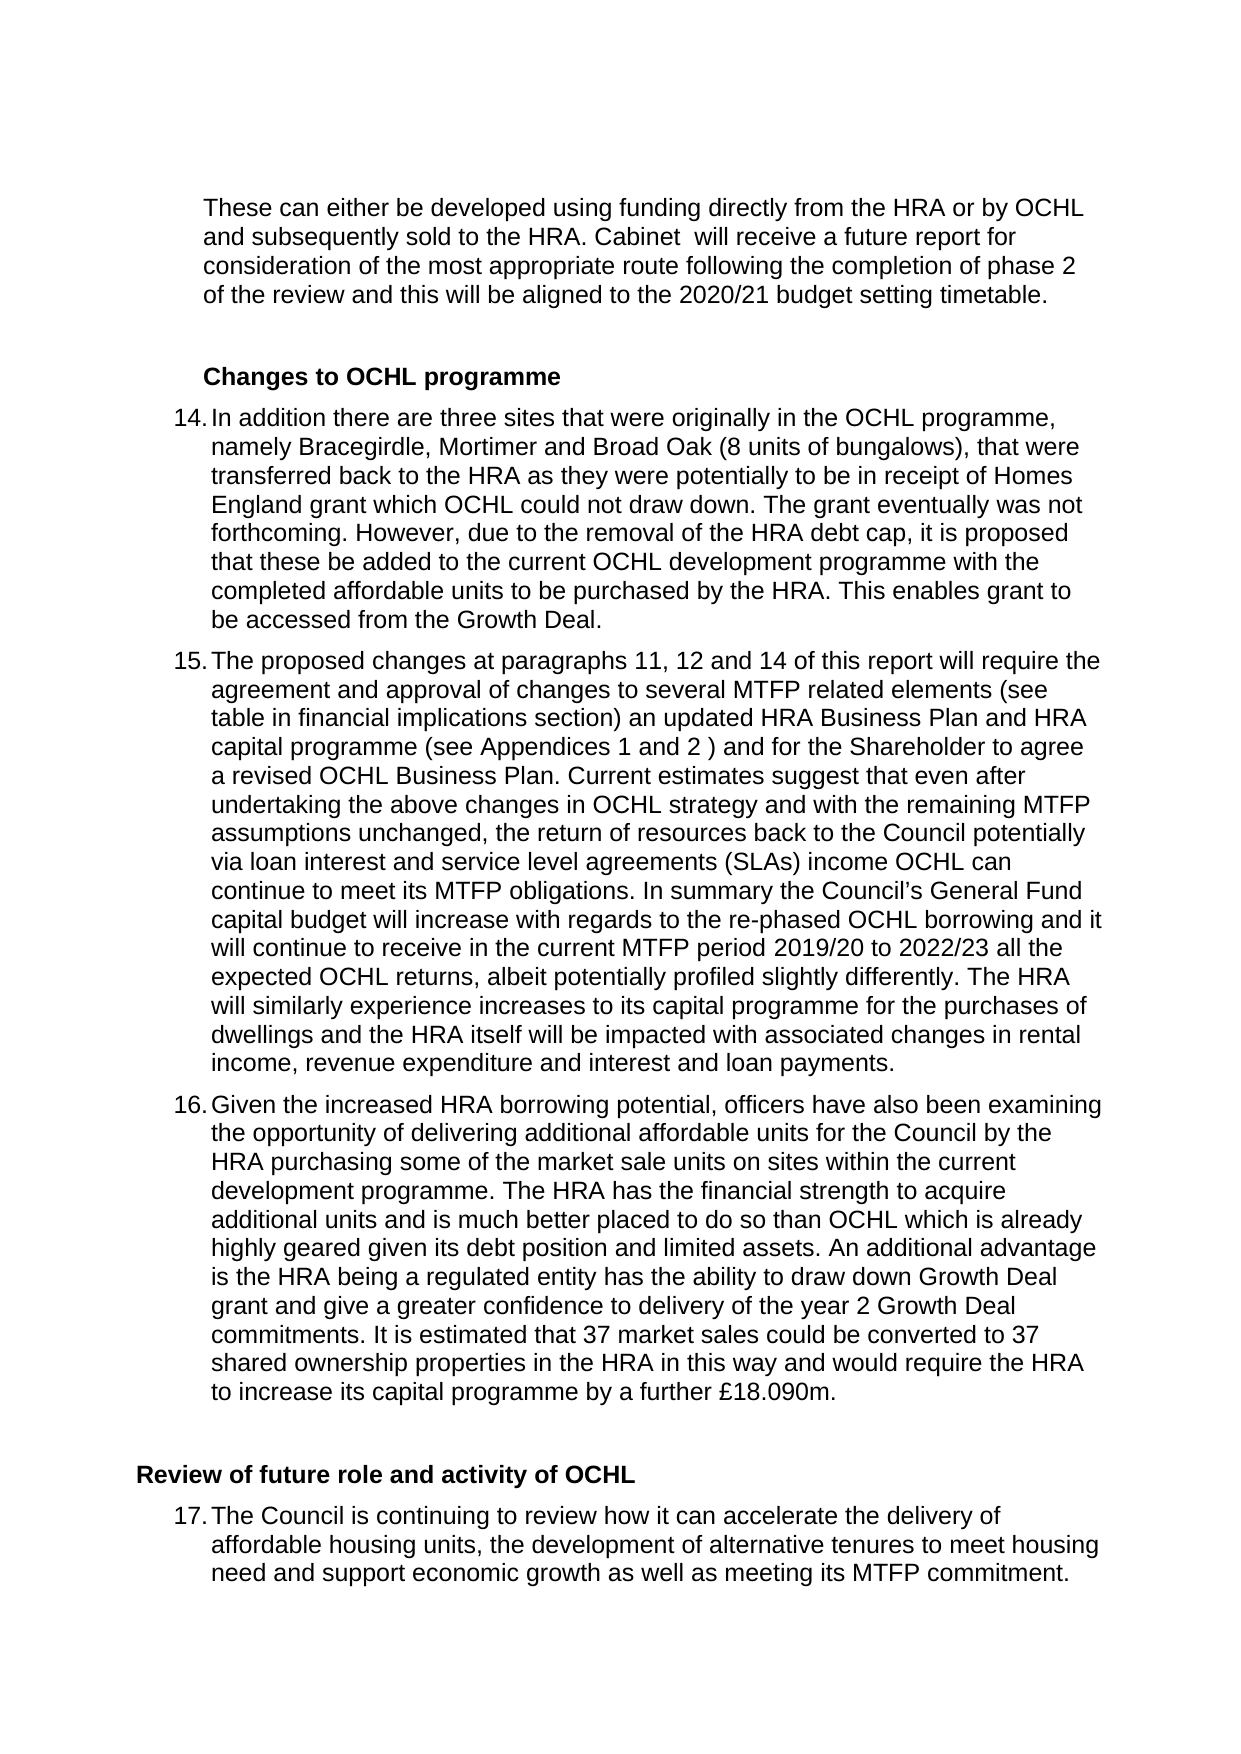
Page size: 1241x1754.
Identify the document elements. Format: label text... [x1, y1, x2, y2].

list Changes to OCHL programme [203, 362, 1104, 391]
list The proposed changes at paragraphs 11, 12 and 14 of this report will require the agreement and approval of changes to several MTFP related elements (see table in financial implications section) an updated HRA Business Plan and HRA capital programme (see Appendices 1 and 2 ) and for the Shareholder to agree a revised OCHL Business Plan. Current estimates suggest that even after undertaking the above changes in OCHL strategy and with the remaining MTFP assumptions unchanged, the return of resources back to the Council potentially via loan interest and service level agreements (SLAs) income OCHL can continue to meet its MTFP obligations. In summary the Council’s General Fund capital budget will increase with regards to the re-phased OCHL borrowing and it will continue to receive in the current MTFP period 2019/20 to 2022/23 all the expected OCHL returns, albeit potentially profiled slightly differently. The HRA will similarly experience increases to its capital programme for the purchases of dwellings and the HRA itself will be impacted with associated changes in rental income, revenue expenditure and interest and loan payments. [173, 646, 1104, 1077]
list Review of future role and activity of OCHL [136, 1460, 1104, 1488]
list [173, 1501, 1104, 1587]
text These can either be developed using funding directly from the HRA or by OCHL and subsequently sold to the HRA. Cabinet will receive a future report for consideration of the most appropriate route following the completion of phase 2 of the review and this will be aligned to the 2020/21 budget setting timetable. [203, 193, 1104, 308]
list Given the increased HRA borrowing potential, officers have also been examining the opportunity of delivering additional affordable units for the Council by the HRA purchasing some of the market sale units on sites within the current development programme. The HRA has the financial strength to acquire additional units and is much better placed to do so than OCHL which is already highly geared given its debt position and limited assets. An additional advantage is the HRA being a regulated entity has the ability to draw down Growth Deal grant and give a greater confidence to delivery of the year 2 Growth Deal commitments. It is estimated that 37 market sales could be converted to 37 shared ownership properties in the HRA in this way and would require the HRA to increase its capital programme by a further £18.090m. [173, 1090, 1104, 1406]
list In addition there are three sites that were originally in the OCHL programme, namely Bracegirdle, Mortimer and Broad Oak (8 units of bungalows), that were transferred back to the HRA as they were potentially to be in receipt of Homes England grant which OCHL could not draw down. The grant eventually was not forthcoming. However, due to the removal of the HRA debt cap, it is proposed that these be added to the current OCHL development programme with the completed affordable units to be purchased by the HRA. This enables grant to be accessed from the Growth Deal. [173, 403, 1104, 633]
